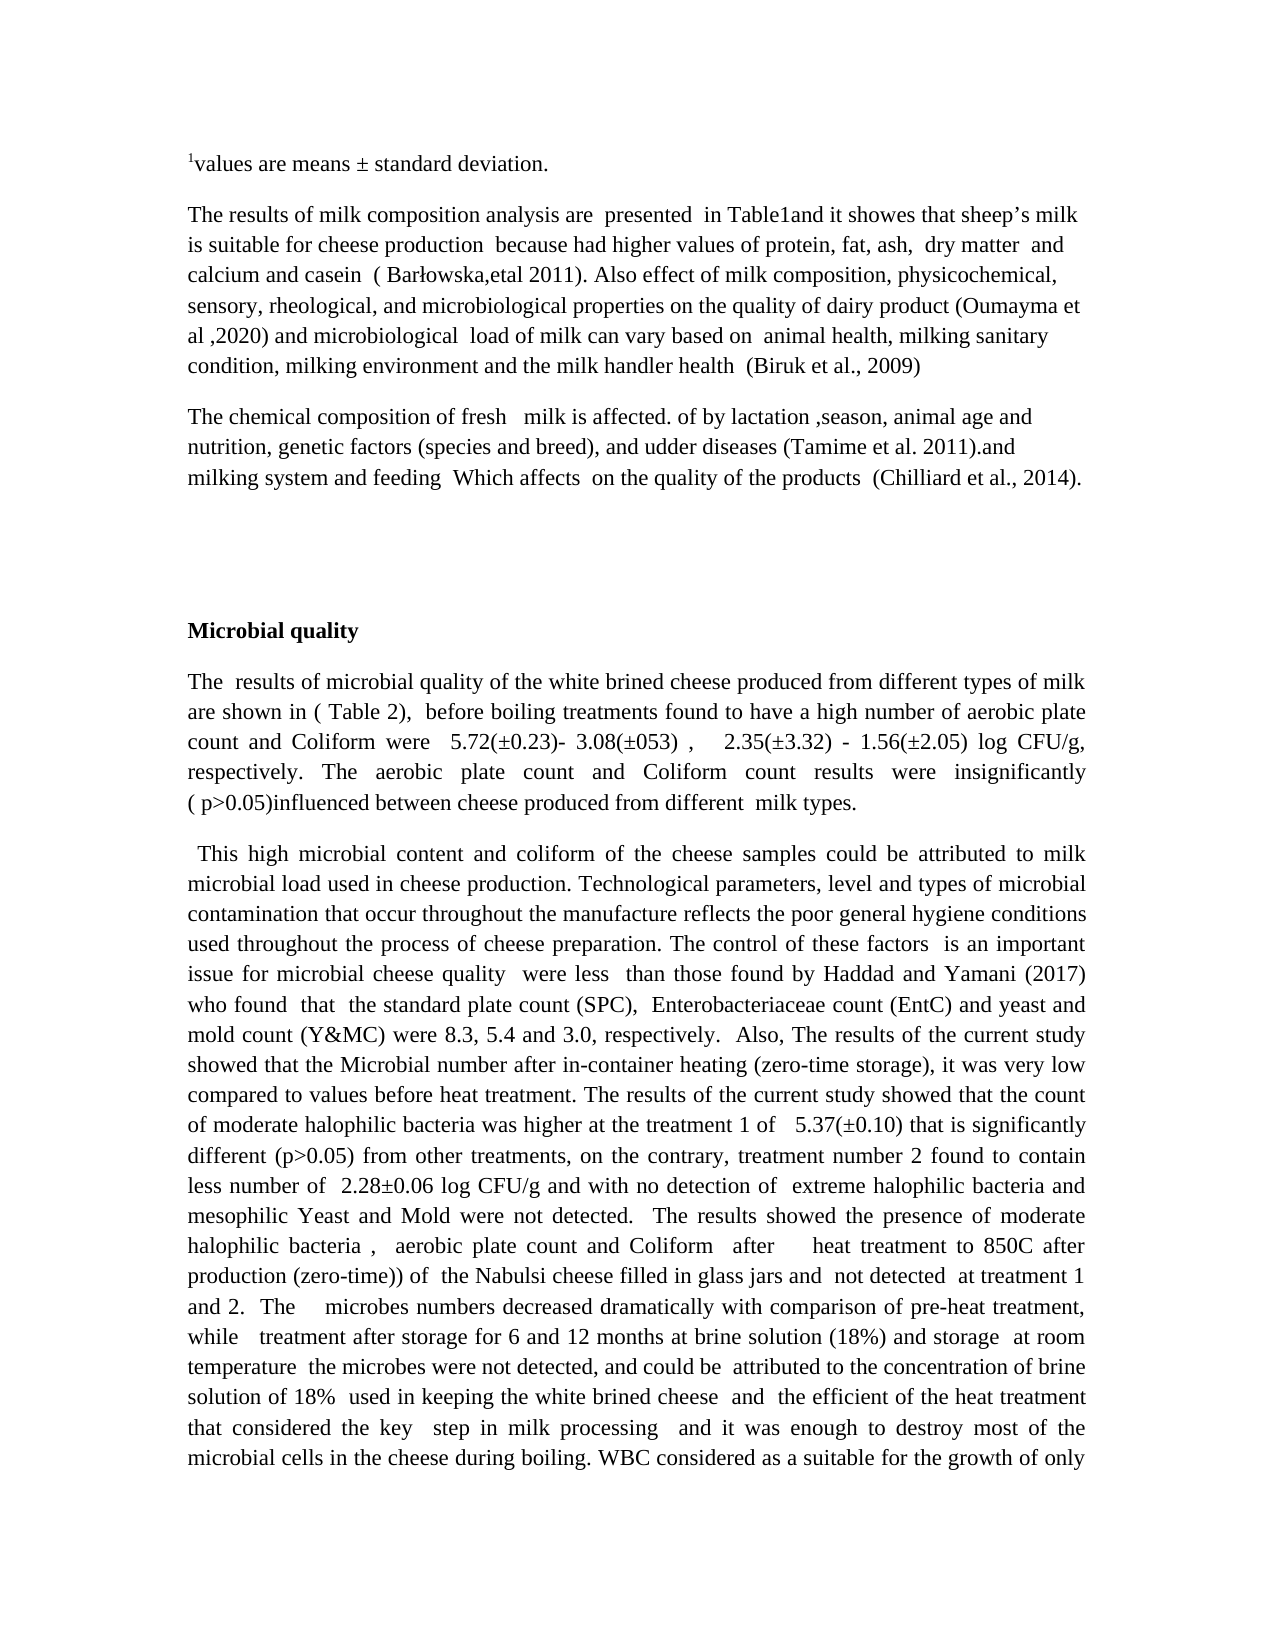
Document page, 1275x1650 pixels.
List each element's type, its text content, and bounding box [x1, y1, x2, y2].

text The chemical composition of fresh milk is affected. of by lactation ,season, animal age and nutrition, genetic factors (species and breed), and udder diseases (Tamime et al. 2011).and milking system and feeding Which affects on the quality of the products (Chilliard et al., 2014). [187, 403, 1087, 490]
text 1values are means ± standard deviation. [187, 150, 1087, 176]
text The results of milk composition analysis are presented in Table1and it showes that sheep’s milk is suitable for cheese production because had higher values of protein, fat, ash, dry matter and calcium and casein ( Barłowska,etal 2011). Also effect of milk composition, physicochemical, sensory, rheological, and microbiological properties on the quality of dairy product (Oumayma et al ,2020) and microbiological load of milk can vary based on animal health, milking sanitary condition, milking environment and the milk handler health (Biruk et al., 2009) [187, 201, 1087, 378]
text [187, 839, 1087, 1470]
text The results of microbial quality of the white brined cheese produced from different types of milk are shown in ( Table 2), before boiling treatments found to have a high number of aerobic plate count and Coliform were 5.72(±0.23)- 3.08(±053) , 2.35(±3.32) - 1.56(±2.05) log CFU/g, respectively. The aerobic plate count and Coliform count results were insignificantly ( p>0.05)influenced between cheese produced from different milk types. [187, 668, 1087, 815]
text Microbial quality [187, 617, 1087, 643]
